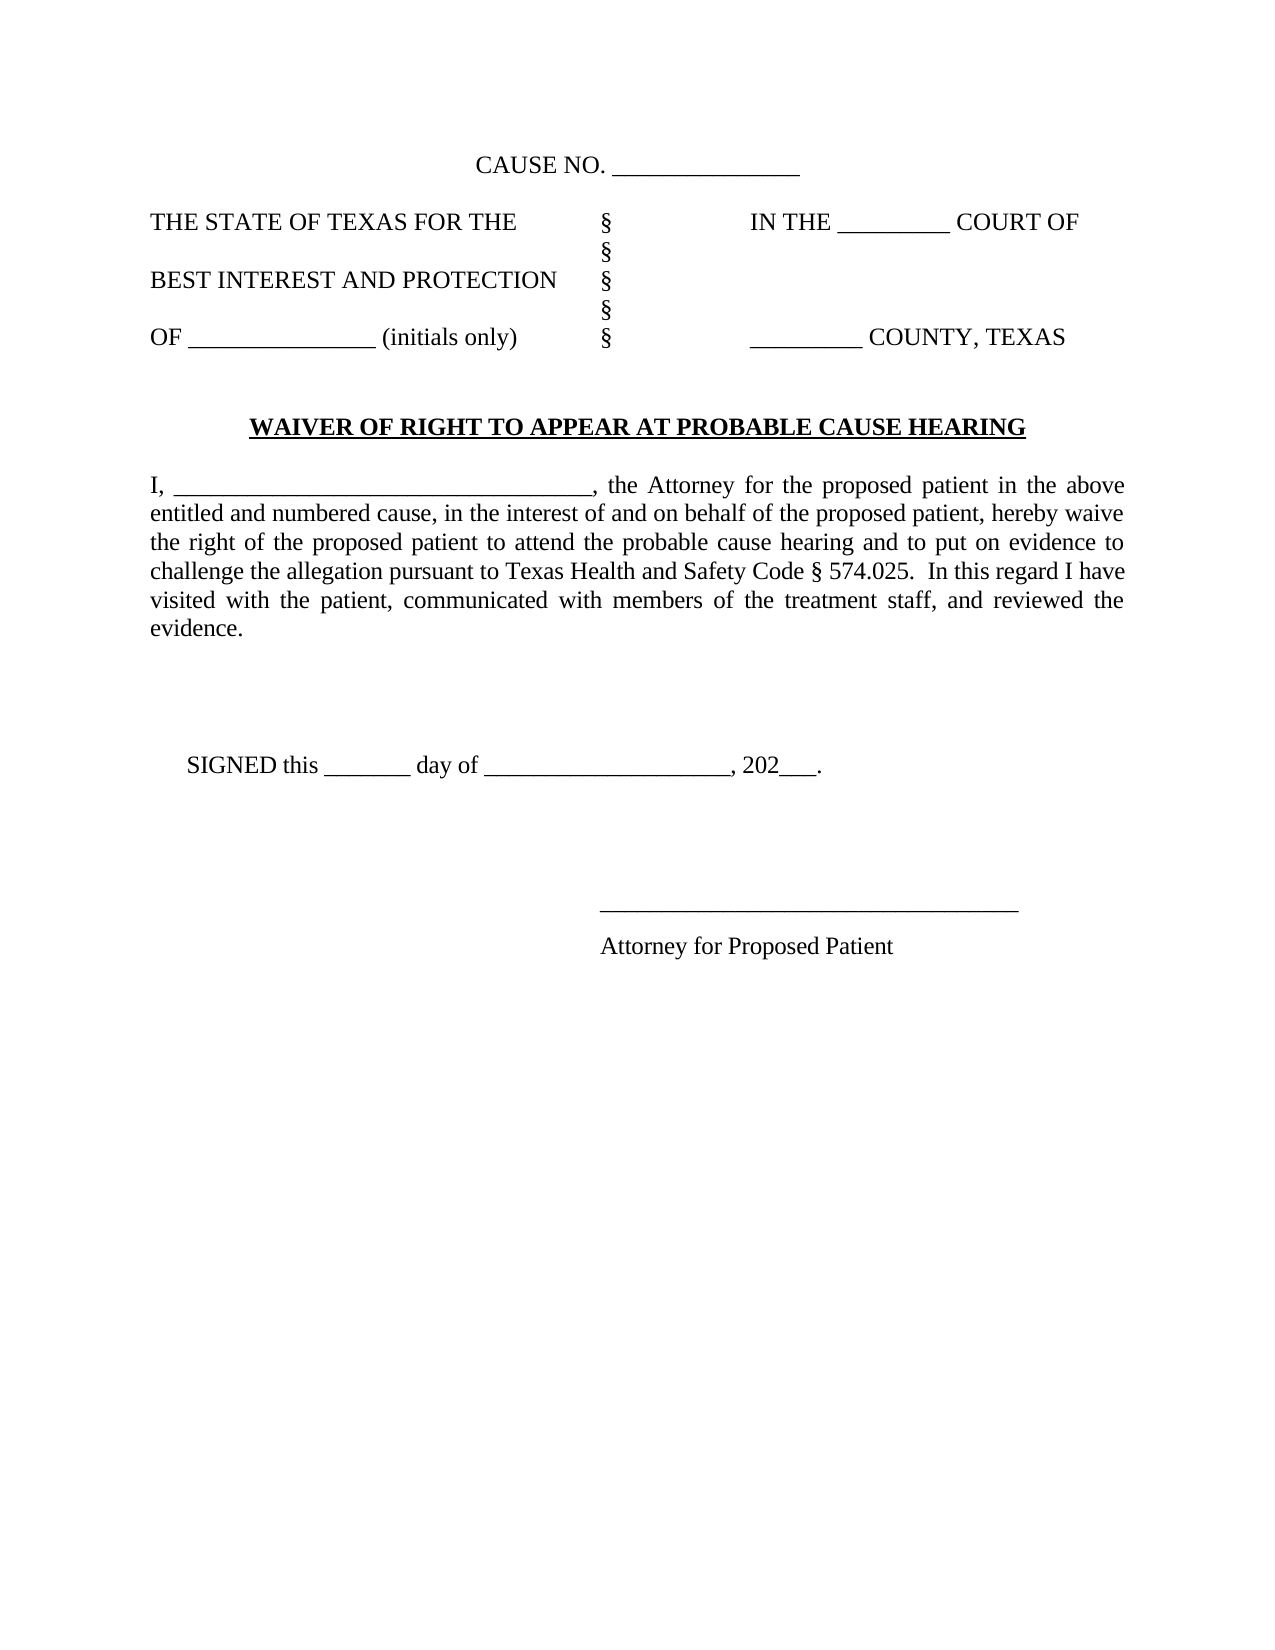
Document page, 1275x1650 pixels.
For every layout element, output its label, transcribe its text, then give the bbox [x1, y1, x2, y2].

text WAIVER OF RIGHT TO APPEAR AT PROBABLE CAUSE HEARING [150, 412, 1125, 441]
text § [150, 236, 1125, 265]
text § [150, 294, 1125, 322]
text __________________________________ [150, 886, 1125, 915]
text THE STATE OF TEXAS FOR THE § IN THE _________ COURT OF [150, 207, 1125, 236]
text BEST INTEREST AND PROTECTION § [150, 265, 1125, 294]
text CAUSE NO. _______________ [150, 150, 1125, 179]
text SIGNED this _______ day of ____________________, 202___. [150, 750, 1125, 778]
text Attorney for Proposed Patient [150, 931, 1125, 960]
text I, __________________________________, the Attorney for the proposed patient in the above entitled and numbered cause, in the interest of and on behalf of the proposed patient, hereby waive the right of the proposed patient to attend the probable cause hearing and to put on evidence to challenge the allegation pursuant to Texas Health and Safety Code § 574.025. In this regard I have visited with the patient, communicated with members of the treatment staff, and reviewed the evidence. [150, 470, 1125, 642]
text OF _______________ (initials only) § _________ COUNTY, TEXAS [150, 322, 1125, 351]
